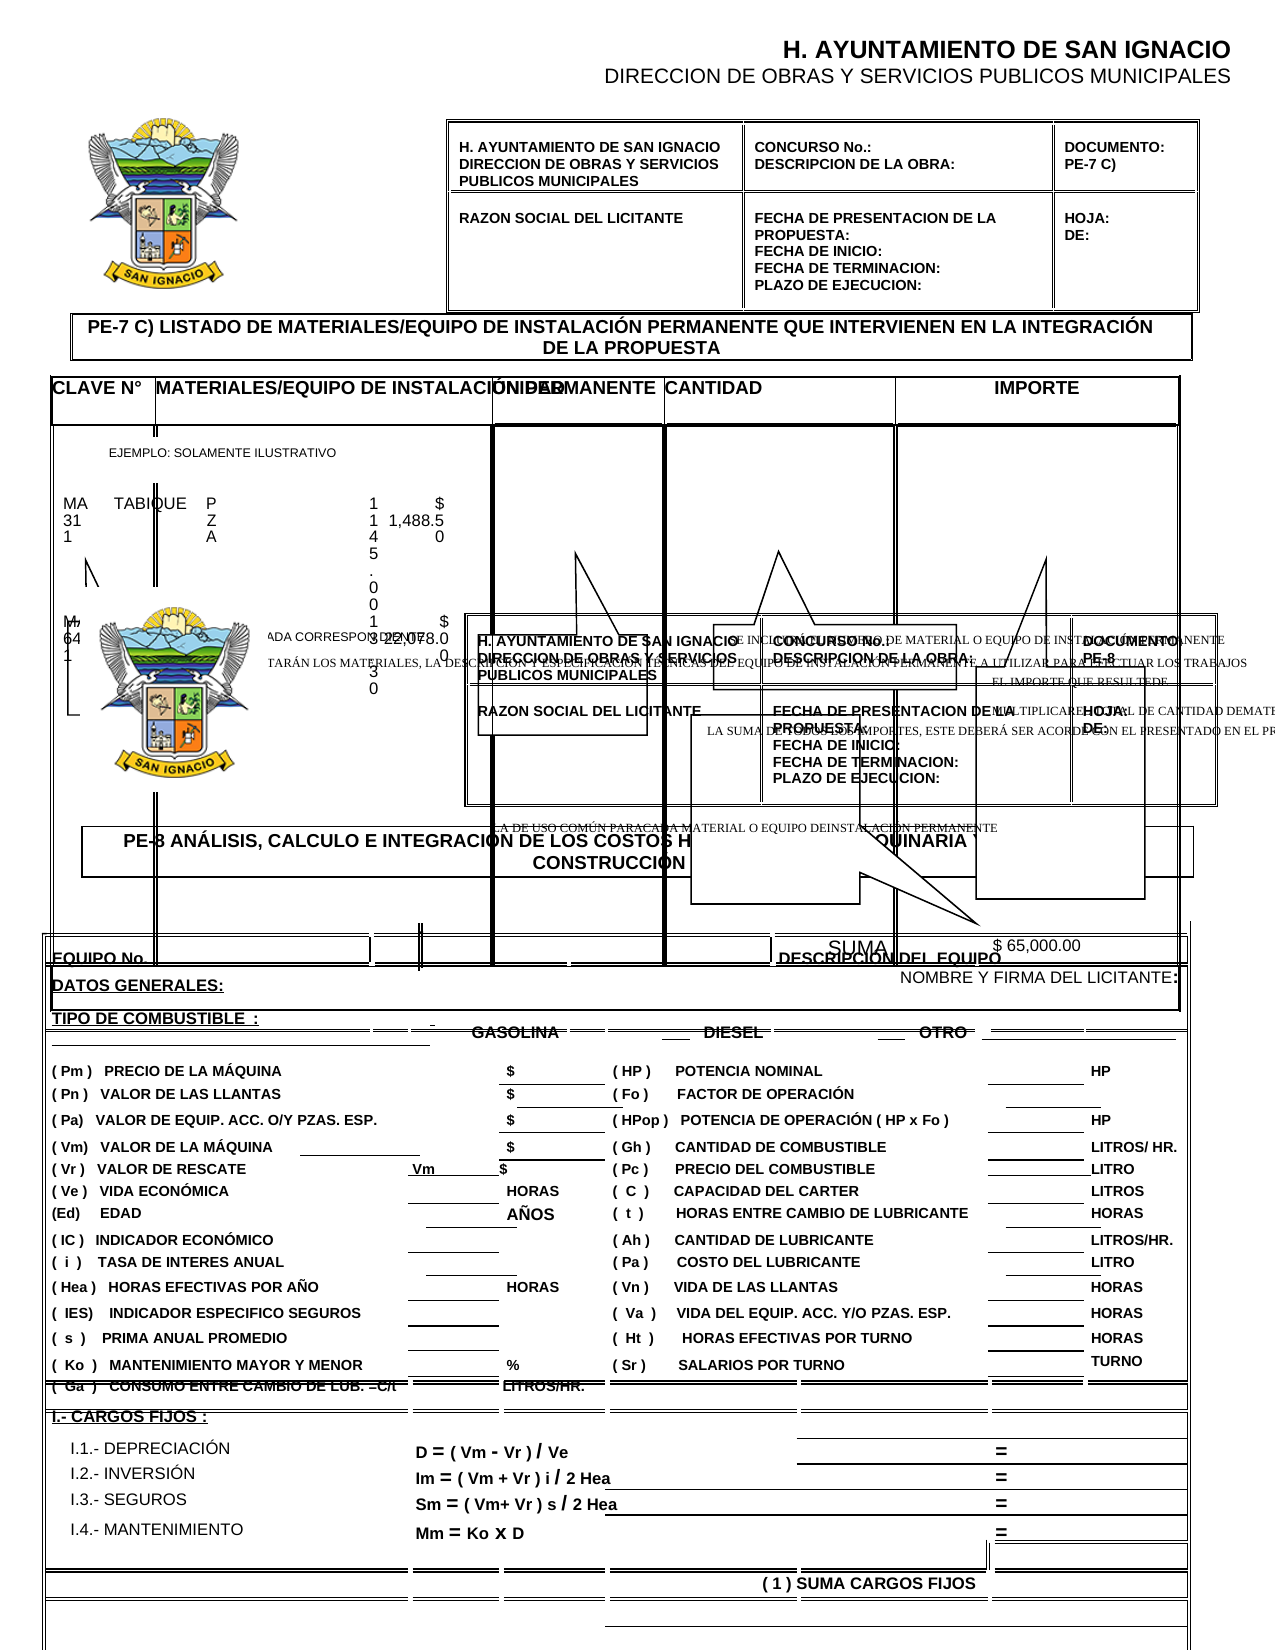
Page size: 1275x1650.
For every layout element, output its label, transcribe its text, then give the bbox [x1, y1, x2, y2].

table_cell 13.30 [294, 614, 381, 698]
text OTRO [919, 1023, 1231, 1042]
text I.3.- SEGUROS Sm = ( Vm+ Vr ) s / 2 Hea = [70, 1490, 1231, 1515]
table_header CONCURSO No.: DESCRIPCION DE LA OBRA: [743, 122, 1053, 189]
text GASOLINA [471, 1023, 689, 1042]
table_header H. AYUNTAMIENTO DE SAN IGNACIO DIRECCION DE OBRAS Y SERVICIOS PUBLICOS MUNICIPALES [449, 123, 743, 189]
text DATOS GENERALES: [52, 976, 1231, 995]
table_header DOCUMENTO: PE-7 C) [1053, 122, 1197, 189]
table_header CONCURSO No.: DESCRIPCION DE LA OBRA: [761, 616, 1071, 683]
text ( Pa) VALOR DE EQUIP. ACC. O/Y PZAS. ESP. $ ( HPop ) POTENCIA DE OPERACIÓN ( HP x Fo ) HP [52, 1111, 1231, 1128]
text ( i ) TASA DE INTERES ANUAL ( Pa ) COSTO DEL LUBRICANTE LITRO [52, 1248, 1231, 1270]
text ( Hea ) HORAS EFECTIVAS POR AÑO HORAS ( Vn ) VIDA DE LAS LLANTAS HORAS ( IES) INDICADOR ESPECIFICO SEGUROS ( Va ) VIDA DEL EQUIP. ACC. Y/O PZAS. ESP. HORAS [52, 1279, 1143, 1321]
table_cell RAZON SOCIAL DEL LICITANTE [466, 683, 761, 804]
table_cell MA641 [59, 614, 80, 698]
text I.1.- DEPRECIACIÓN D = ( Vm - Vr ) / Ve = [70, 1435, 1231, 1463]
text ( Pm ) PRECIO DE LA MÁQUINA $ ( HP ) POTENCIA NOMINAL HP [52, 1063, 1231, 1080]
subtitle ( 1 ) SUMA CARGOS FIJOS [762, 1574, 1231, 1593]
table_cell HOJA: DE: [1071, 683, 1217, 804]
text ( IC ) INDICADOR ECONÓMICO ( Ah ) CANTIDAD DE LUBRICANTE LITROS/HR. [52, 1231, 1231, 1248]
subtitle I.- CARGOS FIJOS : [52, 1407, 1231, 1426]
table_cell FECHA DE PRESENTACION DE LA PROPUESTA: FECHA DE INICIO: FECHA DE TERMINACION: PLAZO DE EJECUCION: [743, 193, 1053, 310]
text I.2.- INVERSIÓN Im = ( Vm + Vr ) i / 2 Hea = [70, 1464, 1231, 1488]
table_header $ 1,488.50 [381, 496, 451, 614]
text (Ed) EDAD AÑOS ( t ) HORAS ENTRE CAMBIO DE LUBRICANTE HORAS [52, 1199, 1231, 1223]
table_cell FECHA DE PRESENTACION DE LA PROPUESTA: FECHA DE INICIO: FECHA DE TERMINACION: PLAZO DE EJECUCION: [761, 686, 1071, 804]
text ( Vm) VALOR DE LA MÁQUINA $ ( Gh ) CANTIDAD DE COMBUSTIBLE LITROS/ HR. ( Vr ) VALOR DE RESCATE Vm $ ( Pc ) PRECIO DEL COMBUSTIBLE LITRO [52, 1128, 1178, 1177]
table_cell $ 22,078.00 [381, 614, 451, 698]
table_header H. AYUNTAMIENTO DE SAN IGNACIO DIRECCION DE OBRAS Y SERVICIOS PUBLICOS MUNICIPALES [468, 616, 761, 683]
picture [95, 595, 253, 786]
table_header PE-7 C) LISTADO DE MATERIALES/EQUIPO DE INSTALACIÓN PERMANENTE QUE INTERVIENEN EN LA INTEGRACIÓN DE LA PROPUESTA [73, 315, 1191, 359]
text DIESEL [703, 1023, 905, 1042]
text ( s ) PRIMA ANUAL PROMEDIO ( Ht ) HORAS EFECTIVAS POR TURNO HORAS ( Ko ) MANTENIMIENTO MAYOR Y MENOR % ( Sr ) SALARIOS POR TURNO TURNO ( Ga ) CONSUMO ENTRE CAMBIO DE LUB. =C/t LITROS/HR. [52, 1330, 1143, 1395]
text ( Pn ) VALOR DE LAS LLANTAS $ ( Fo ) FACTOR DE OPERACIÓN [52, 1080, 1231, 1102]
table_cell TON [268, 614, 294, 698]
table_header DOCUMENTO: PE-8 [1071, 616, 1215, 683]
text ( Ve ) VIDA ECONÓMICA HORAS ( C ) CAPACIDAD DEL CARTER LITROS [52, 1182, 1231, 1199]
table_header 1145.00 [294, 496, 381, 614]
table_header PZA [200, 496, 294, 614]
text TIPO DE COMBUSTIBLE : [52, 1009, 458, 1047]
picture [83, 106, 242, 297]
text I.4.- MANTENIMIENTO Mm = Ko x D = [70, 1516, 1231, 1544]
subtitle EQUIPO No. DESCRIPCIÓN DEL EQUIPO [52, 949, 1231, 968]
table_header TABIQUE [90, 496, 199, 587]
table_header MA311 [59, 496, 90, 614]
table_cell HOJA: DE: [1053, 190, 1197, 310]
table_cell RAZON SOCIAL DEL LICITANTE [449, 190, 743, 310]
